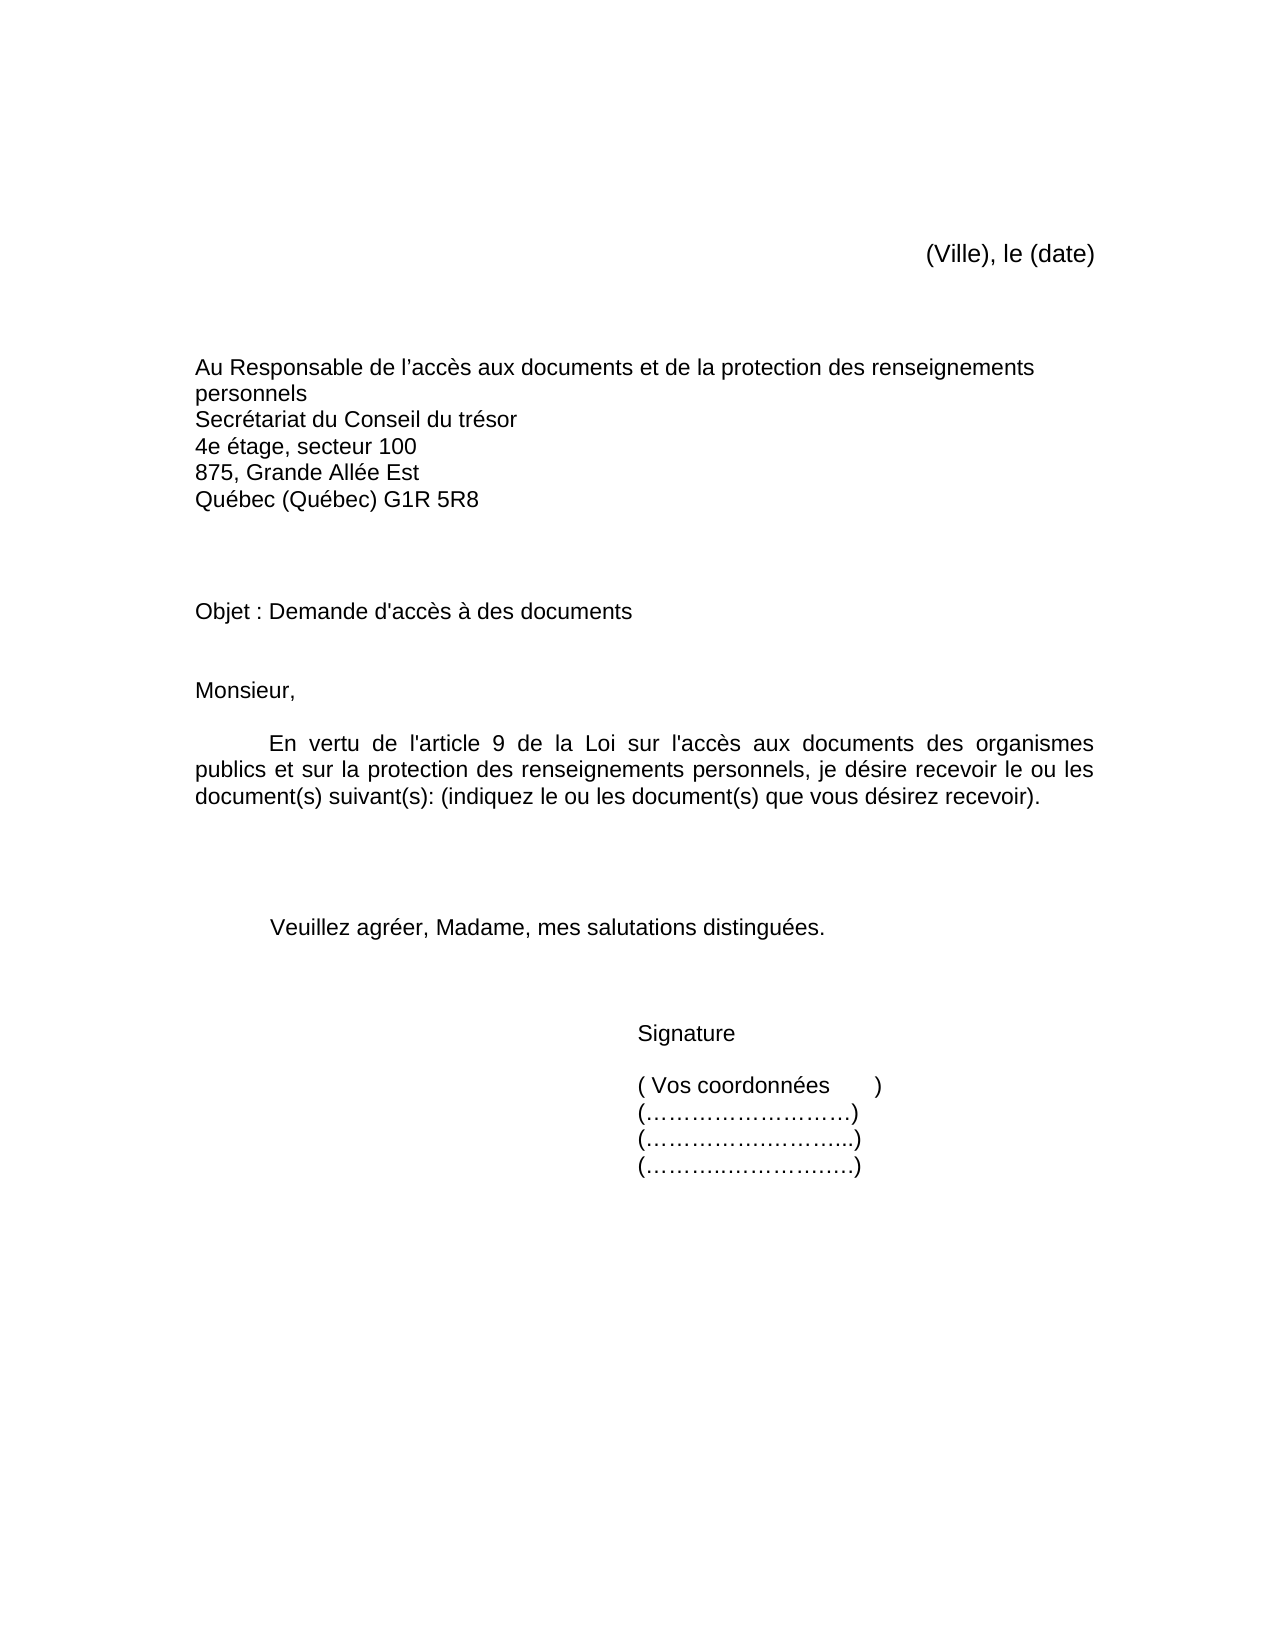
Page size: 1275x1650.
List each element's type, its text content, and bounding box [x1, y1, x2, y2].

text En vertu de l'article 9 de la Loi sur l'accès aux documents des organismes publics et sur la protection des renseignements personnels, je désire recevoir le ou les document(s) suivant(s): (indiquez le ou les document(s) que vous désirez recevoir). [195, 730, 1095, 809]
text ( Vos coordonnées ) [195, 1072, 1095, 1099]
text Objet : Demande d'accès à des documents [195, 598, 1095, 624]
text (………..………….….) [195, 1152, 1095, 1178]
text Secrétariat du Conseil du trésor [195, 406, 1095, 433]
text (Ville), le (date) [420, 239, 1095, 267]
text Veuillez agréer, Madame, mes salutations distinguées. [195, 914, 1095, 941]
text Signature [195, 1020, 1095, 1046]
text (…………….………...) [195, 1125, 1095, 1152]
text Au Responsable de l’accès aux documents et de la protection des renseignements personnels [195, 354, 1095, 406]
text (………………………) [195, 1099, 1095, 1125]
text Monsieur, [195, 677, 1095, 703]
text 875, Grande Allée Est Québec (Québec) G1R 5R8 [195, 459, 1095, 512]
text 4e étage, secteur 100 [195, 433, 1095, 459]
